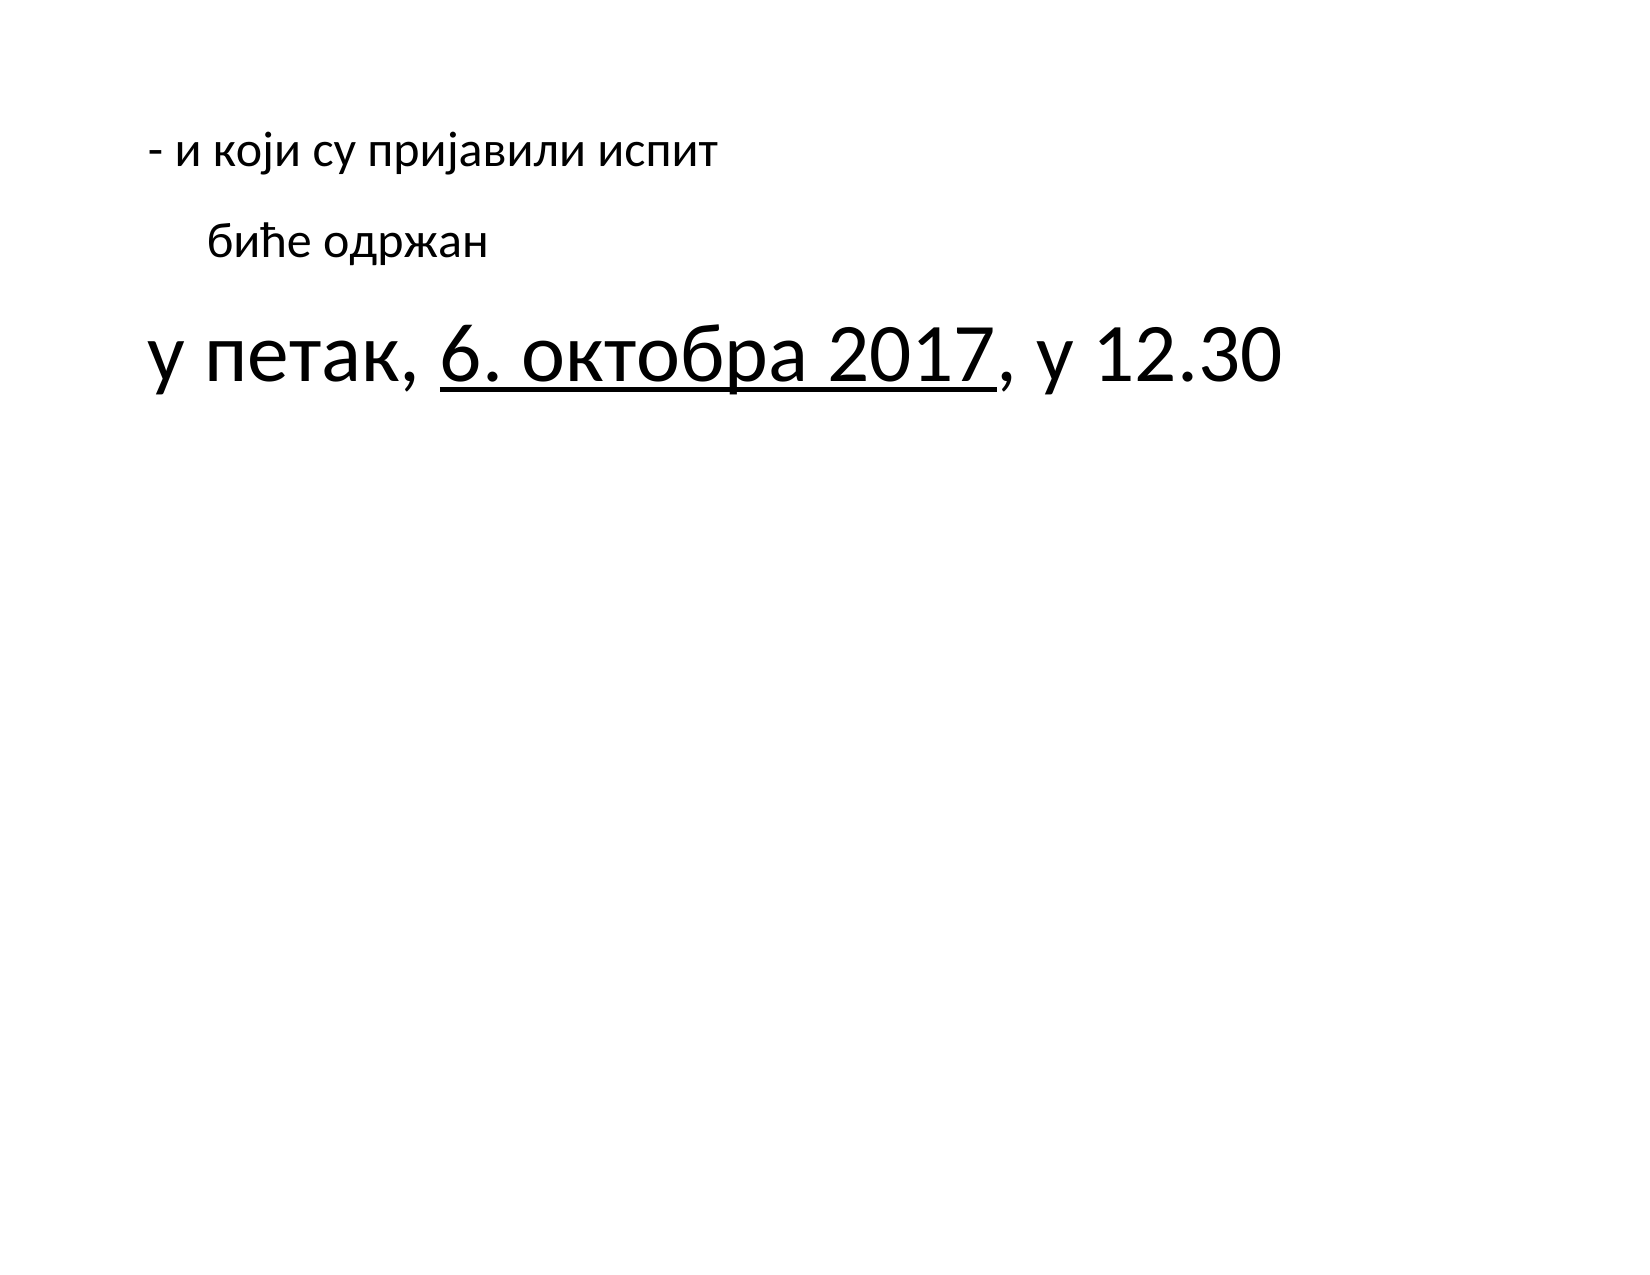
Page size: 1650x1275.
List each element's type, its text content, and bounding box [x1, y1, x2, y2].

text у петак, 6. октобра 2017, у 12.30 [148, 300, 1502, 402]
text биће одржан [207, 209, 1502, 270]
text - и који су пријавили испит [148, 118, 1502, 179]
